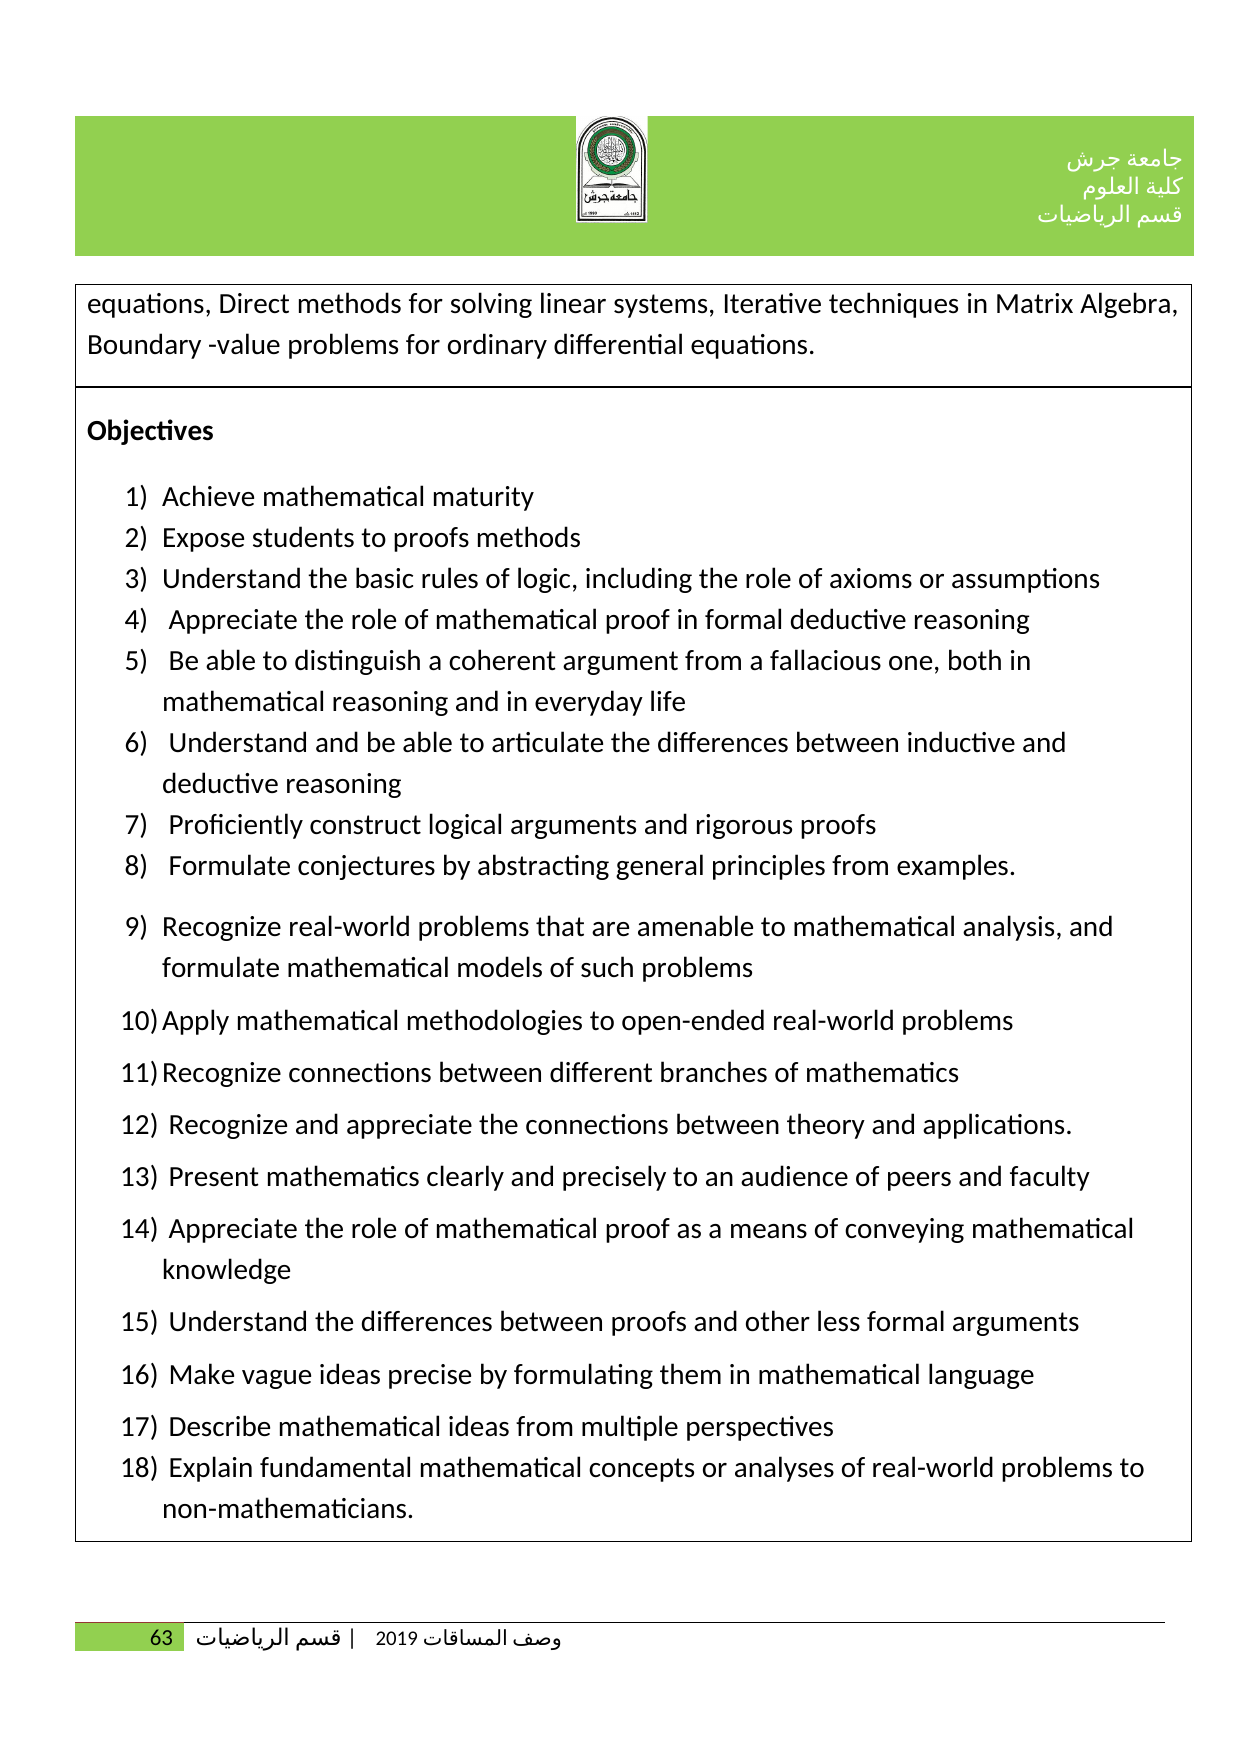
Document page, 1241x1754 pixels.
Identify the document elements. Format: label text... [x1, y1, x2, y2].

picture [576, 116, 648, 223]
